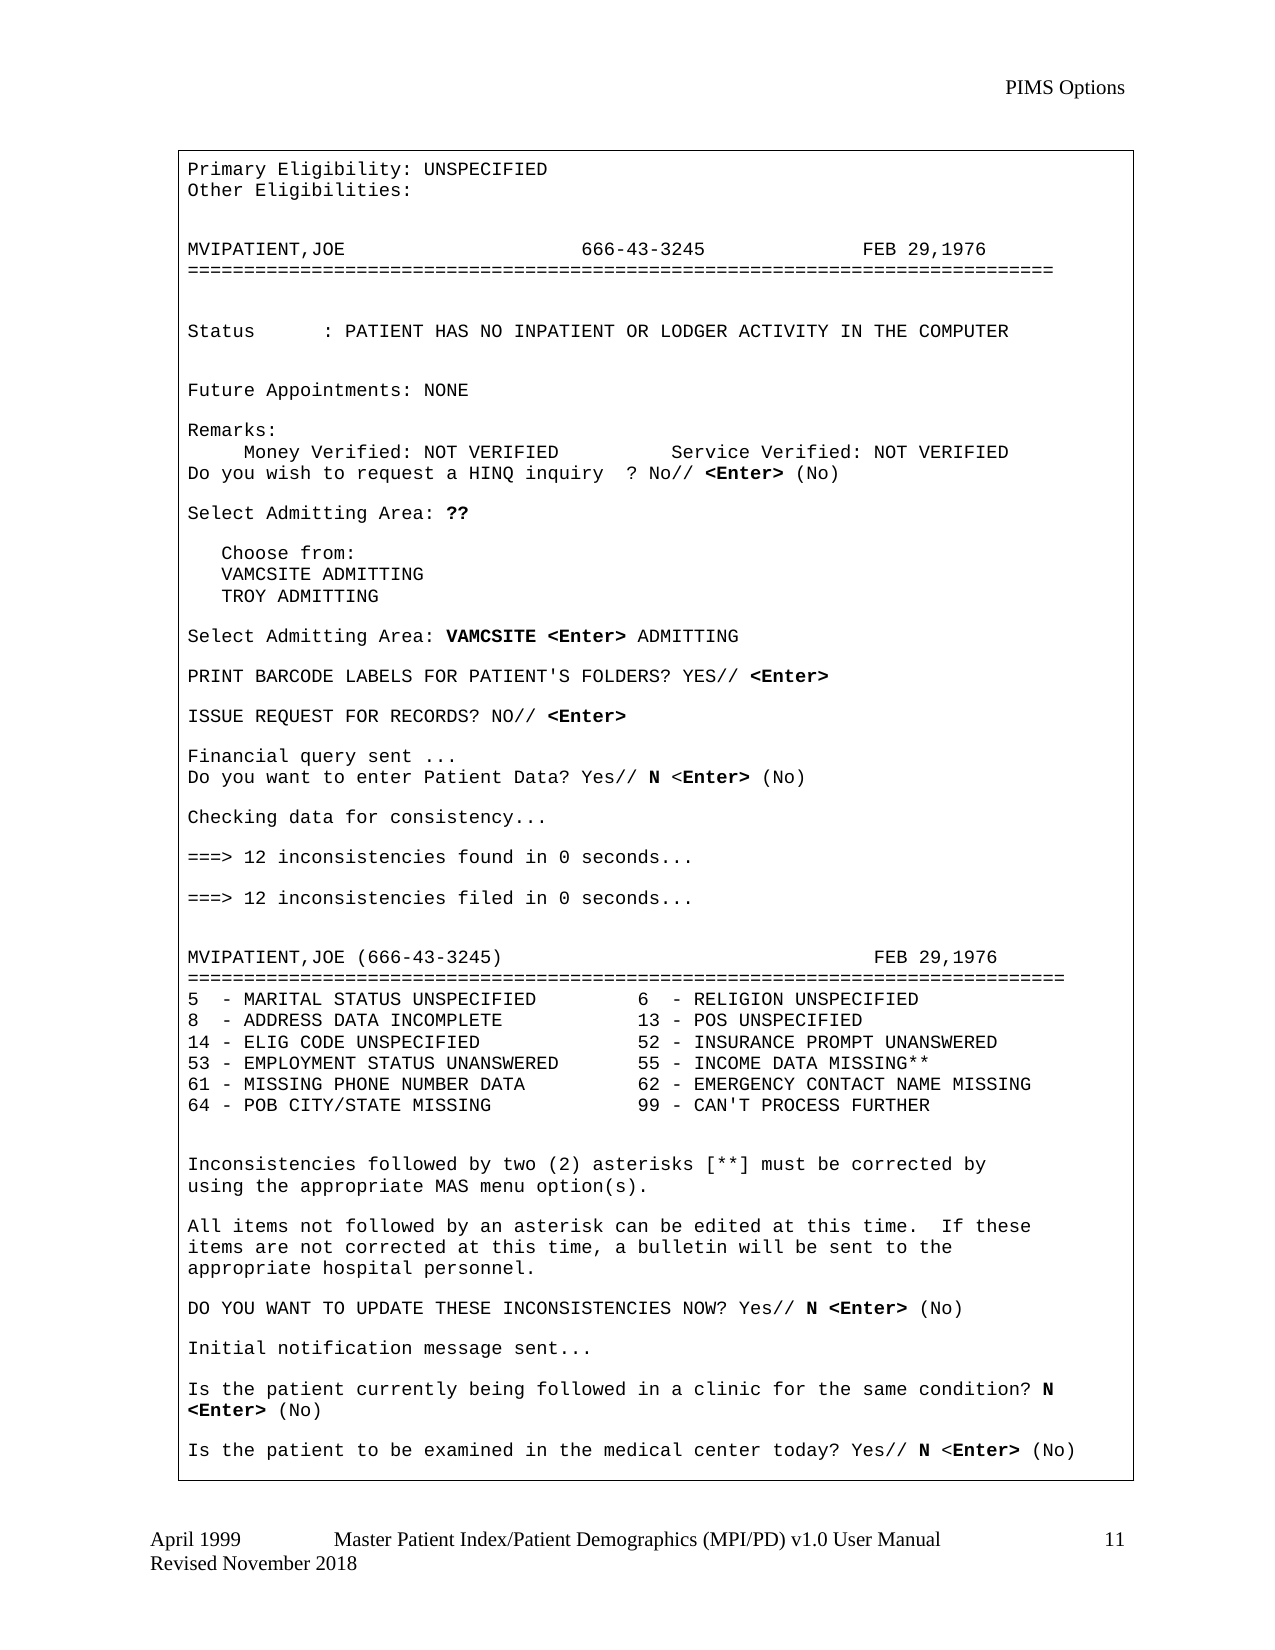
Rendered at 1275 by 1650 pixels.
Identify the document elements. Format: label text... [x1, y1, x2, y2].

text MVIPATIENT,JOE 666-43-3245 FEB 29,1976 [179, 230, 1133, 251]
text Primary Eligibility: UNSPECIFIED [179, 151, 1133, 171]
text ===> 12 inconsistencies filed in 0 seconds... [179, 879, 1133, 910]
text Financial query sent ... [179, 737, 1133, 759]
text All items not followed by an asterisk can be edited at this time. If these [179, 1207, 1133, 1228]
text ============================================================================= [179, 251, 1133, 282]
text ===> 12 inconsistencies found in 0 seconds... [179, 839, 1133, 869]
text PRINT BARCODE LABELS FOR PATIENT'S FOLDERS? YES// <Enter> [179, 657, 1133, 688]
text Future Appointments: NONE [179, 372, 1133, 402]
text 14 - ELIG CODE UNSPECIFIED 52 - INSURANCE PROMPT UNANSWERED [179, 1023, 1133, 1044]
text DO YOU WANT TO UPDATE THESE INCONSISTENCIES NOW? Yes// N <Enter> (No) [179, 1290, 1133, 1320]
text Other Eligibilities: [179, 171, 1133, 202]
text TROY ADMITTING [179, 577, 1133, 608]
text Do you want to enter Patient Data? Yes// N <Enter> (No) [179, 759, 1133, 789]
text Is the patient currently being followed in a clinic for the same condition? N <Enter> (No) [179, 1370, 1133, 1422]
text Do you wish to request a HINQ inquiry ? No// <Enter> (No) [179, 454, 1133, 485]
text Select Admitting Area: VAMCSITE <Enter> ADMITTING [179, 617, 1133, 648]
text 53 - EMPLOYMENT STATUS UNANSWERED 55 - INCOME DATA MISSING** [179, 1044, 1133, 1066]
text Inconsistencies followed by two (2) asterisks [**] must be corrected by [179, 1146, 1133, 1167]
text 5 - MARITAL STATUS UNSPECIFIED 6 - RELIGION UNSPECIFIED [179, 981, 1133, 1002]
text ============================================================================== [179, 959, 1133, 981]
text 61 - MISSING PHONE NUMBER DATA 62 - EMERGENCY CONTACT NAME MISSING [179, 1066, 1133, 1087]
text 8 - ADDRESS DATA INCOMPLETE 13 - POS UNSPECIFIED [179, 1002, 1133, 1023]
text items are not corrected at this time, a bulletin will be sent to the [179, 1228, 1133, 1249]
text Is the patient to be examined in the medical center today? Yes// N <Enter> (No) [179, 1431, 1133, 1462]
text MVIPATIENT,JOE (666-43-3245) FEB 29,1976 [179, 938, 1133, 959]
text using the appropriate MAS menu option(s). [179, 1167, 1133, 1198]
text 64 - POB CITY/STATE MISSING 99 - CAN'T PROCESS FURTHER [179, 1087, 1133, 1117]
text appropriate hospital personnel. [179, 1249, 1133, 1280]
text Checking data for consistency... [179, 799, 1133, 829]
text ISSUE REQUEST FOR RECORDS? NO// <Enter> [179, 697, 1133, 728]
text Initial notification message sent... [179, 1330, 1133, 1360]
text Choose from: [179, 534, 1133, 556]
text Select Admitting Area: ?? [179, 494, 1133, 525]
text Money Verified: NOT VERIFIED Service Verified: NOT VERIFIED [179, 433, 1133, 454]
text VAMCSITE ADMITTING [179, 556, 1133, 577]
text Remarks: [179, 412, 1133, 433]
text Status : PATIENT HAS NO INPATIENT OR LODGER ACTIVITY IN THE COMPUTER [179, 313, 1133, 343]
